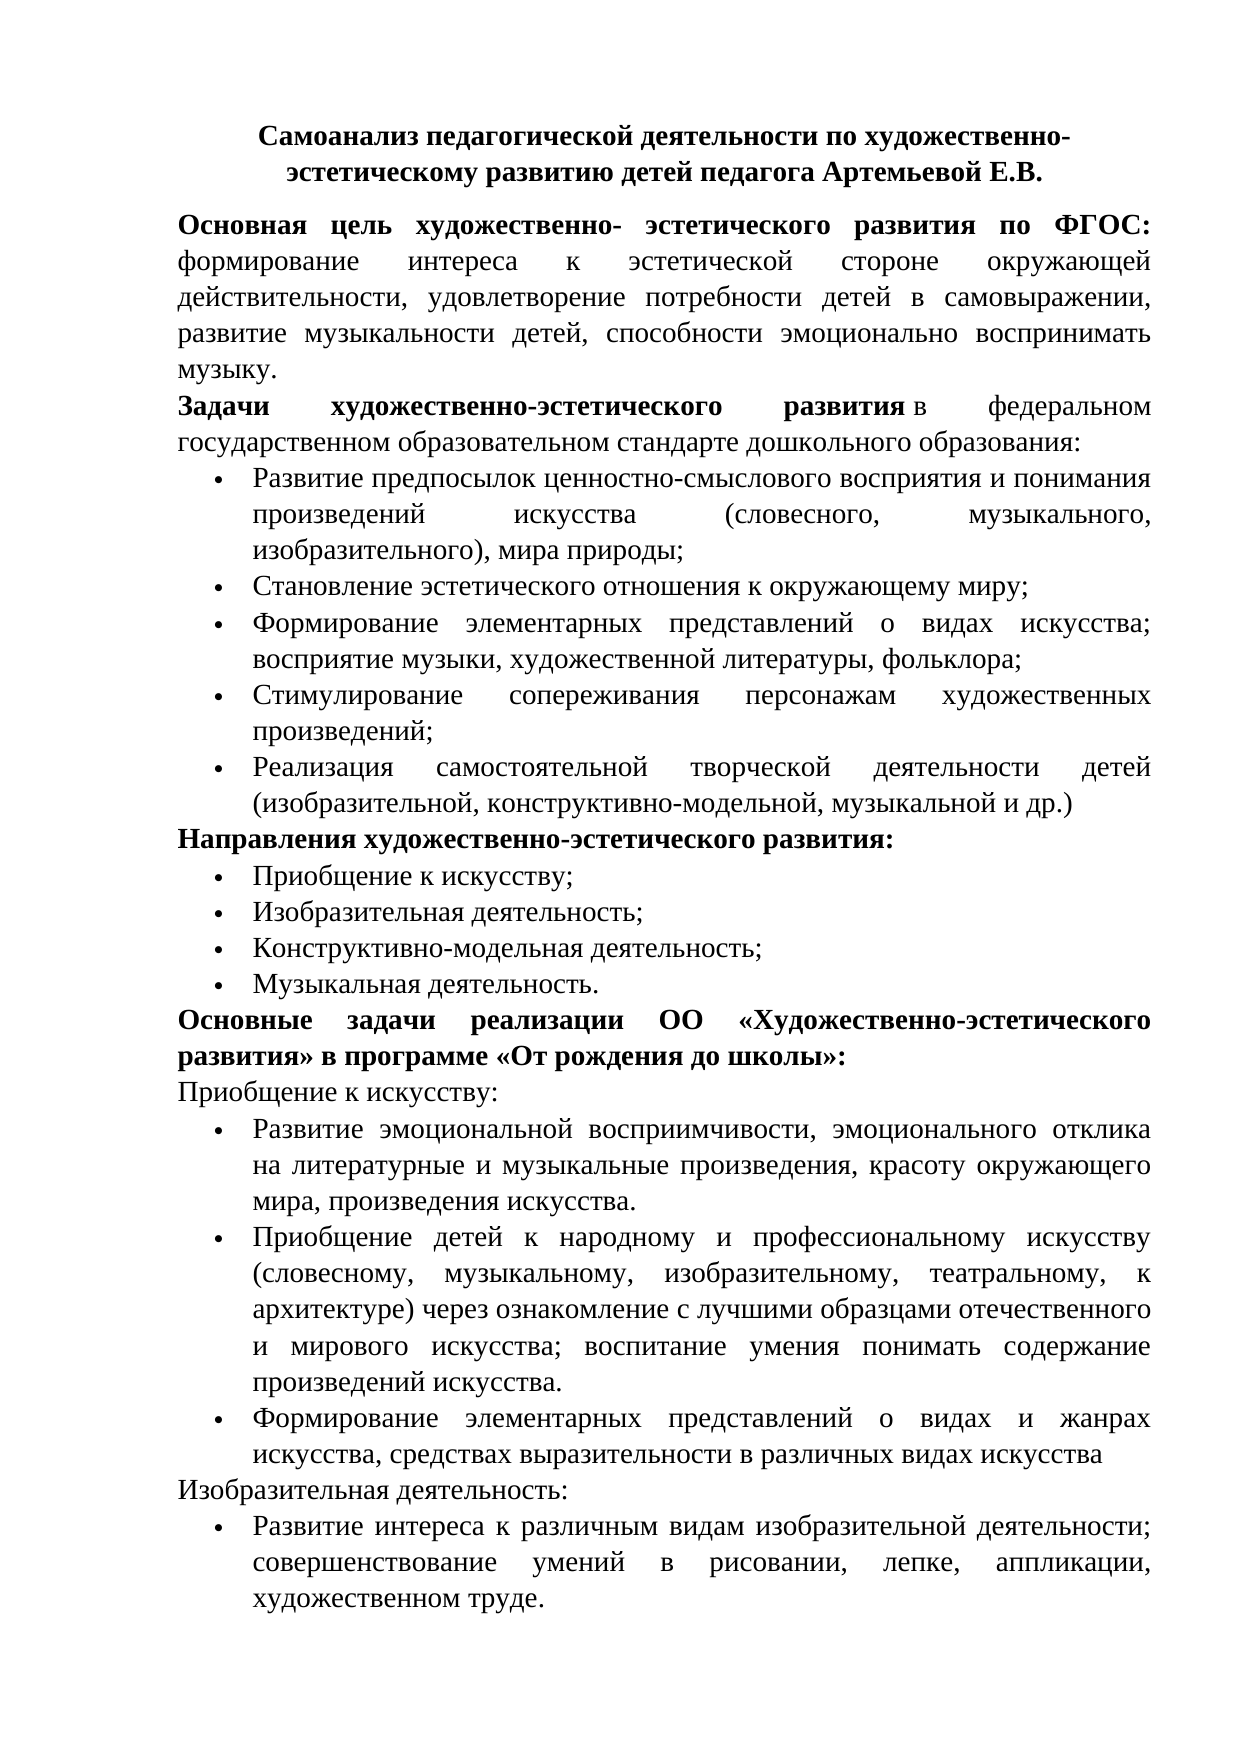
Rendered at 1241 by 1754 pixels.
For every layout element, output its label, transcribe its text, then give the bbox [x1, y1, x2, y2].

list Развитие интереса к различным видам изобразительной деятельности; совершенствование умений в рисовании, лепке, аппликации, художественном труде. [215, 1508, 1152, 1614]
text Изобразительная деятельность: [177, 1472, 1152, 1506]
list Становление эстетического отношения к окружающему миру; [215, 568, 1152, 602]
list Приобщение детей к народному и профессиональному искусству (словесному, музыкальному, изобразительному, театральному, к архитектуре) через ознакомление с лучшими образцами отечественного и мирового искусства; воспитание умения понимать содержание произведений искусства. [215, 1219, 1152, 1397]
text Основная цель художественно- эстетического развития по ФГОС: формирование интереса к эстетической стороне окружающей действительности, удовлетворение потребности детей в самовыражении, развитие музыкальности детей, способности эмоционально воспринимать музыку. [177, 207, 1152, 385]
text Направления художественно-эстетического развития: [177, 822, 1152, 855]
text Основные задачи реализации ОО «Художественно-эстетического развития» в программе «От рождения до школы»: [177, 1002, 1152, 1072]
list Формирование элементарных представлений о видах искусства; восприятие музыки, художественной литературы, фольклора; [215, 605, 1152, 674]
list Реализация самостоятельной творческой деятельности детей (изобразительной, конструктивно-модельной, музыкальной и др.) [215, 749, 1152, 819]
list Формирование элементарных представлений о видах и жанрах искусства, средствах выразительности в различных видах искусства [215, 1400, 1152, 1469]
list Конструктивно-модельная деятельность; [215, 930, 1152, 963]
text Самоанализ педагогической деятельности по художественно-эстетическому развитию детей педагога Артемьевой Е.В. [177, 118, 1152, 188]
list Приобщение к искусству; [215, 858, 1152, 891]
list Развитие эмоциональной восприимчивости, эмоционального отклика на литературные и музыкальные произведения, красоту окружающего мира, произведения искусства. [215, 1111, 1152, 1217]
list Развитие предпосылок ценностно-смыслового восприятия и понимания произведений искусства (словесного, музыкального, изобразительного), мира природы; [215, 460, 1152, 566]
text Приобщение к искусству: [177, 1074, 1152, 1108]
list Стимулирование сопереживания персонажам художественных произведений; [215, 677, 1152, 747]
text Задачи художественно-эстетического развития в федеральном государственном образовательном стандарте дошкольного образования: [177, 388, 1152, 457]
list Изобразительная деятельность; [215, 894, 1152, 927]
list Музыкальная деятельность. [215, 966, 1152, 1000]
